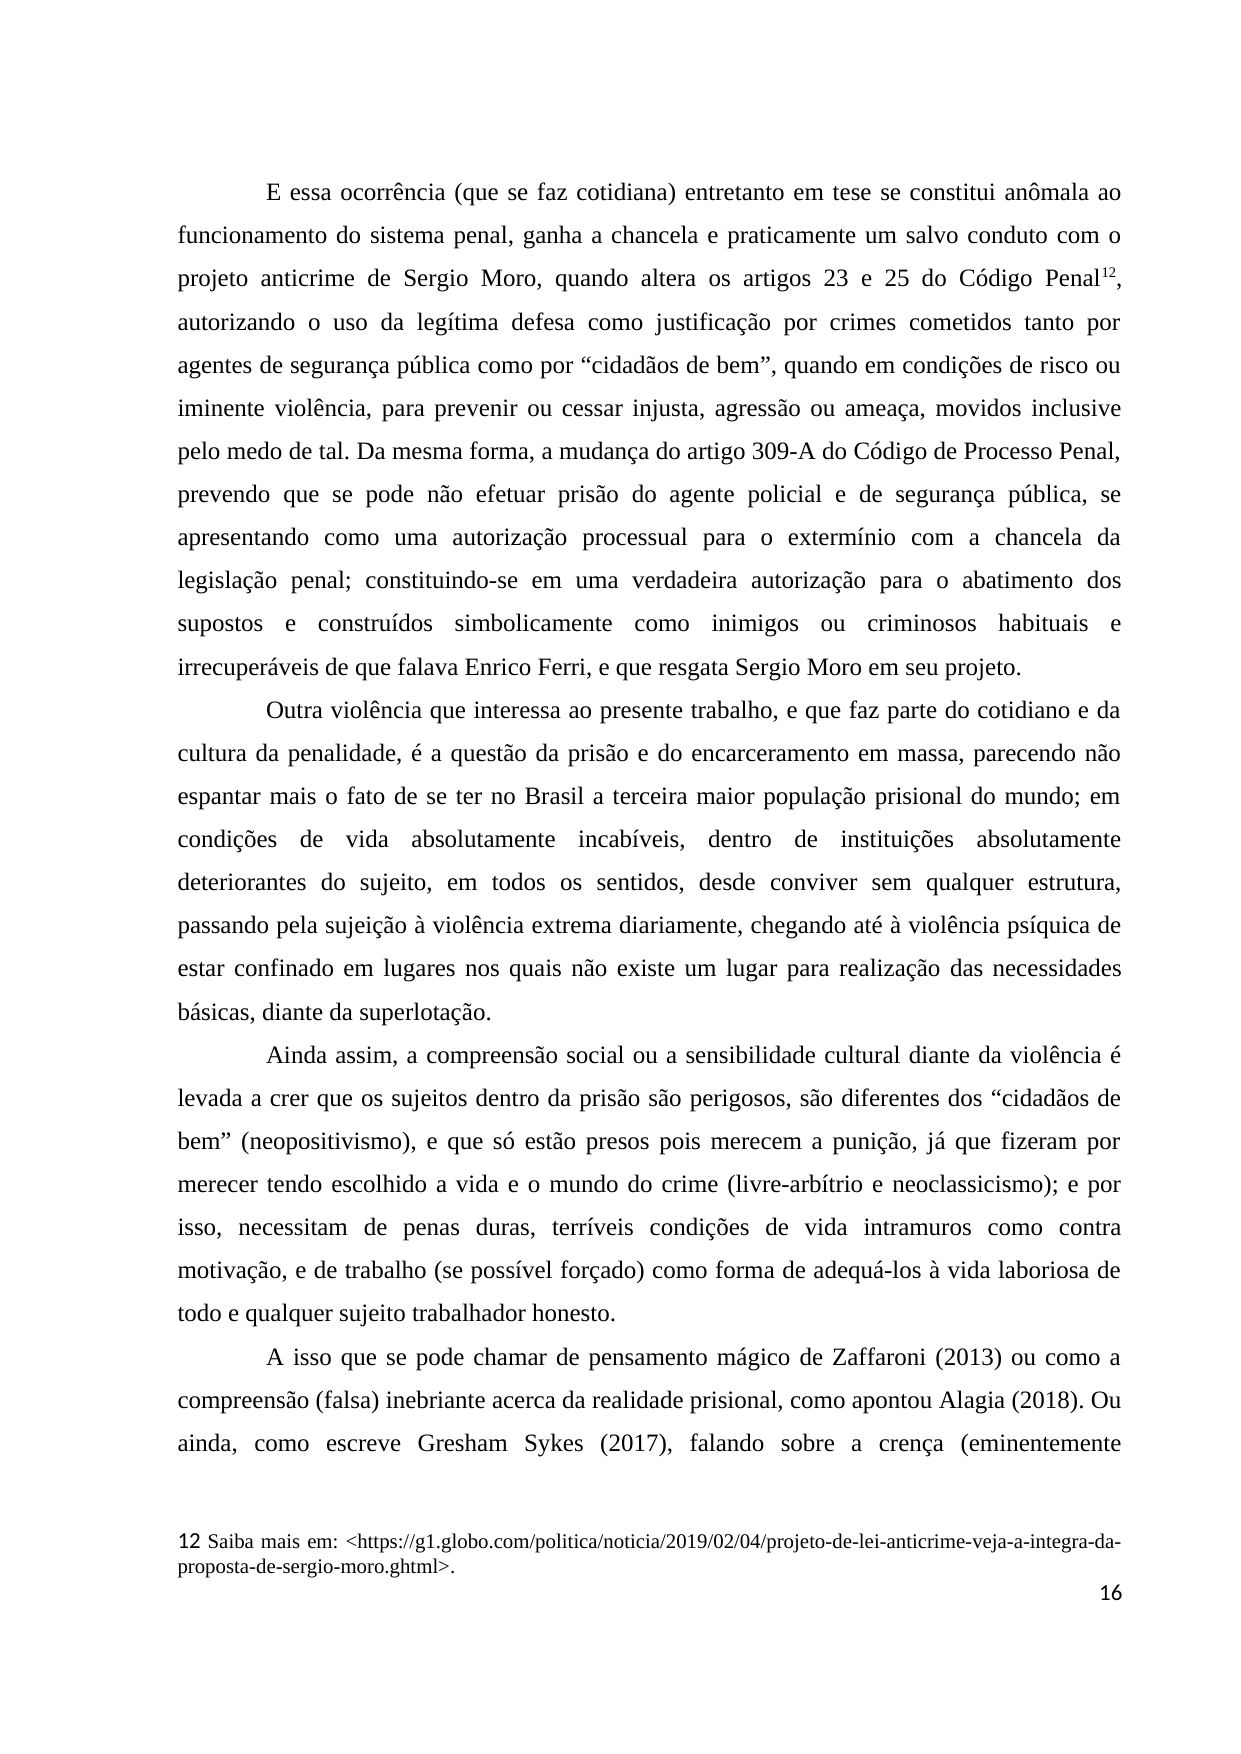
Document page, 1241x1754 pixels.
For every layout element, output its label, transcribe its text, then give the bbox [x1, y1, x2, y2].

text E essa ocorrência (que se faz cotidiana) entretanto em tese se constitui anômala ao funcionamento do sistema penal, ganha a chancela e praticamente um salvo conduto com o projeto anticrime de Sergio Moro, quando altera os artigos 23 e 25 do Código Penal, autorizando o uso da legítima defesa como justificação por crimes cometidos tanto por agentes de segurança pública como por “cidadãos de bem”, quando em condições de risco ou iminente violência, para prevenir ou cessar injusta, agressão ou ameaça, movidos inclusive pelo medo de tal. Da mesma forma, a mudança do artigo 309-A do Código de Processo Penal, prevendo que se pode não efetuar prisão do agente policial e de segurança pública, se apresentando como uma autorização processual para o extermínio com a chancela da legislação penal; constituindo-se em uma verdadeira autorização para o abatimento dos supostos e construídos simbolicamente como inimigos ou criminosos habituais e irrecuperáveis de que falava Enrico Ferri, e que resgata Sergio Moro em seu projeto. [177, 177, 1122, 680]
text Ainda assim, a compreensão social ou a sensibilidade cultural diante da violência é levada a crer que os sujeitos dentro da prisão são perigosos, são diferentes dos “cidadãos de bem” (neopositivismo), e que só estão presos pois merecem a punição, já que fizeram por merecer tendo escolhido a vida e o mundo do crime (livre-arbítrio e neoclassicismo); e por isso, necessitam de penas duras, terríveis condições de vida intramuros como contra motivação, e de trabalho (se possível forçado) como forma de adequá-los à vida laboriosa de todo e qualquer sujeito trabalhador honesto. [177, 1040, 1122, 1327]
text Outra violência que interessa ao presente trabalho, e que faz parte do cotidiano e da cultura da penalidade, é a questão da prisão e do encarceramento em massa, parecendo não espantar mais o fato de se ter no Brasil a terceira maior população prisional do mundo; em condições de vida absolutamente incabíveis, dentro de instituições absolutamente deteriorantes do sujeito, em todos os sentidos, desde conviver sem qualquer estrutura, passando pela sujeição à violência extrema diariamente, chegando até à violência psíquica de estar confinado em lugares nos quais não existe um lugar para realização das necessidades básicas, diante da superlotação. [177, 695, 1122, 1025]
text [177, 1342, 1122, 1457]
